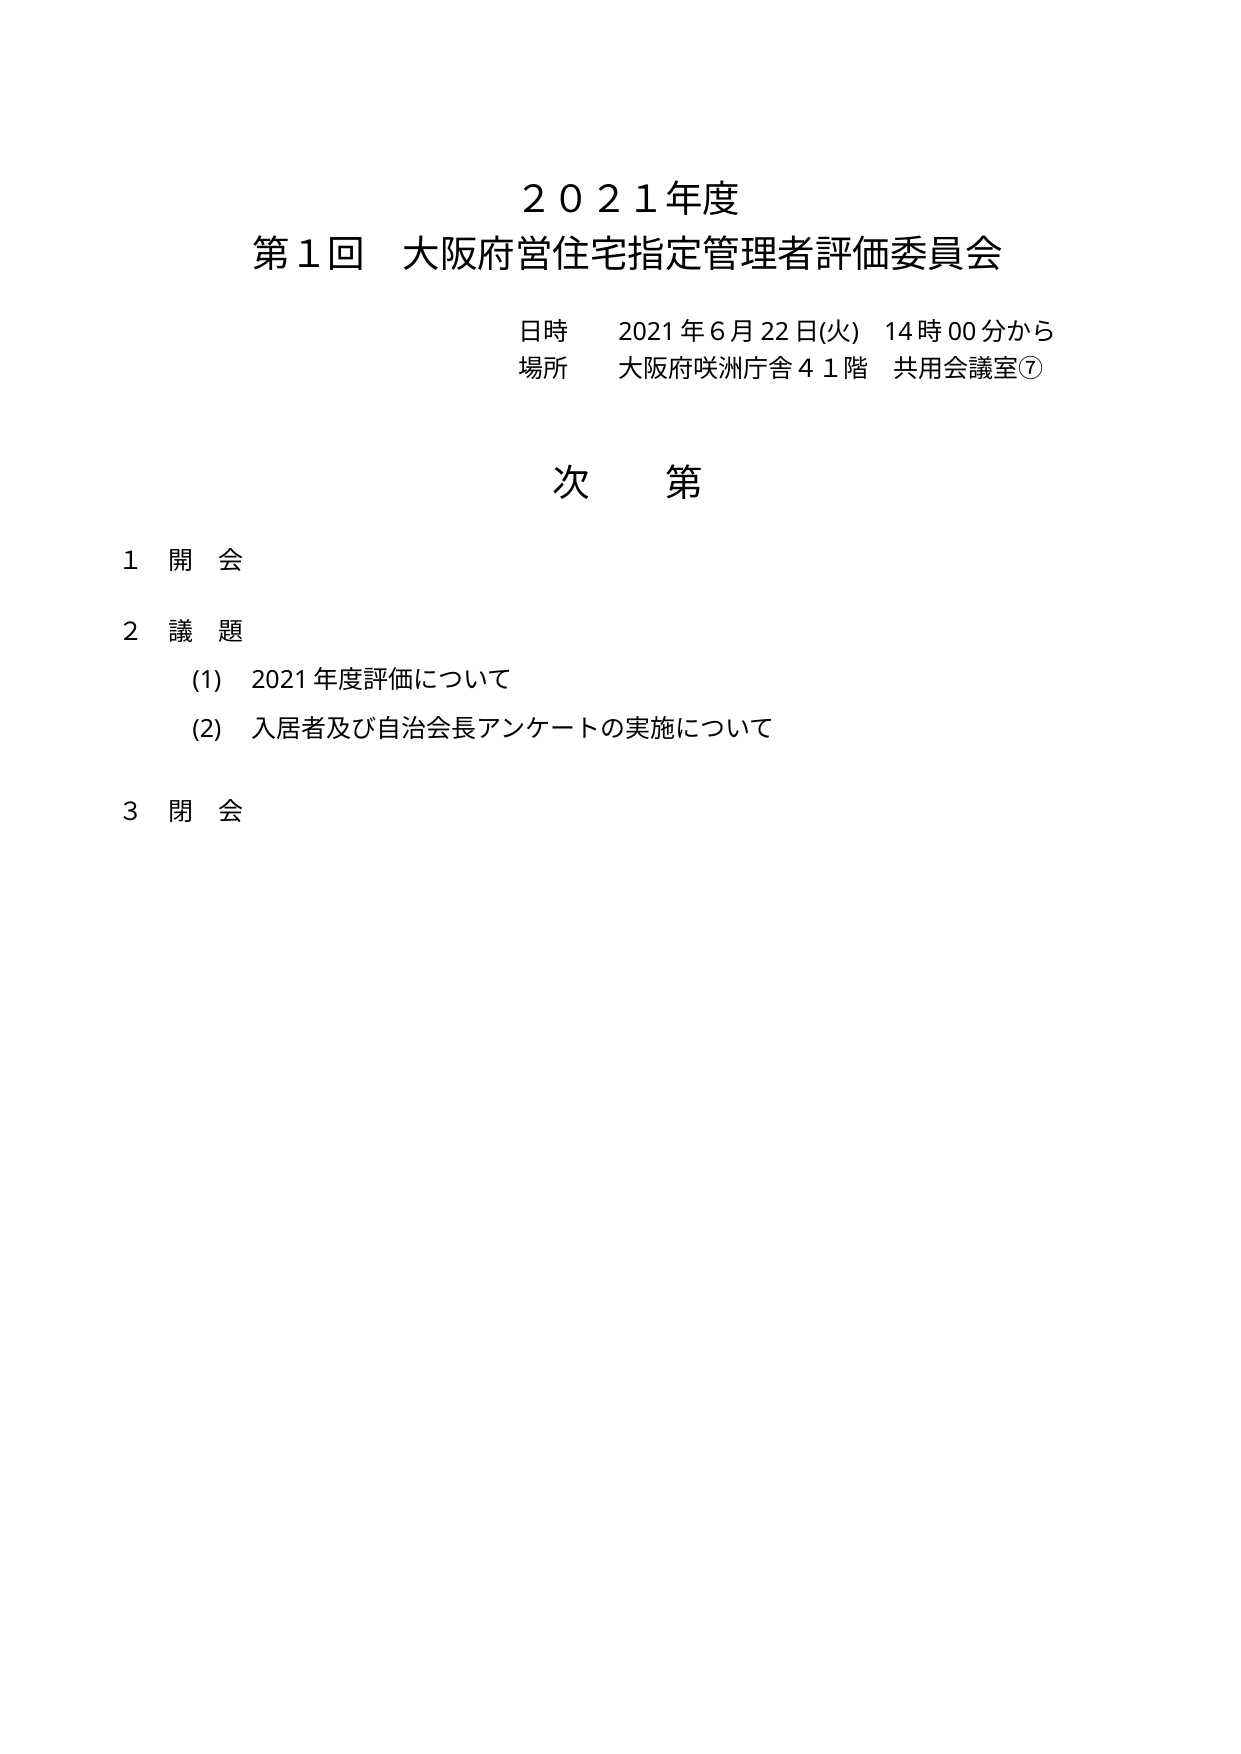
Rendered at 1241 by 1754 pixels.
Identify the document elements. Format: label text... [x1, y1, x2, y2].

text 次 第 [118, 452, 1137, 507]
text １ 開 会 [118, 541, 1137, 577]
text ３ 閉 会 [118, 791, 1137, 828]
text ２ 議 題 [118, 611, 1137, 647]
text 場所 大阪府咲洲庁舎４１階 共用会議室⑦ [118, 348, 1137, 384]
text 第１回 大阪府営住宅指定管理者評価委員会 [118, 223, 1137, 278]
list 2021年度評価について [192, 660, 1137, 696]
list 入居者及び自治会長アンケートの実施について [192, 708, 1137, 745]
text ２０２１年度 [118, 169, 1137, 223]
text 日時 2021年６月22日(火) 14時00分から [118, 312, 1124, 348]
